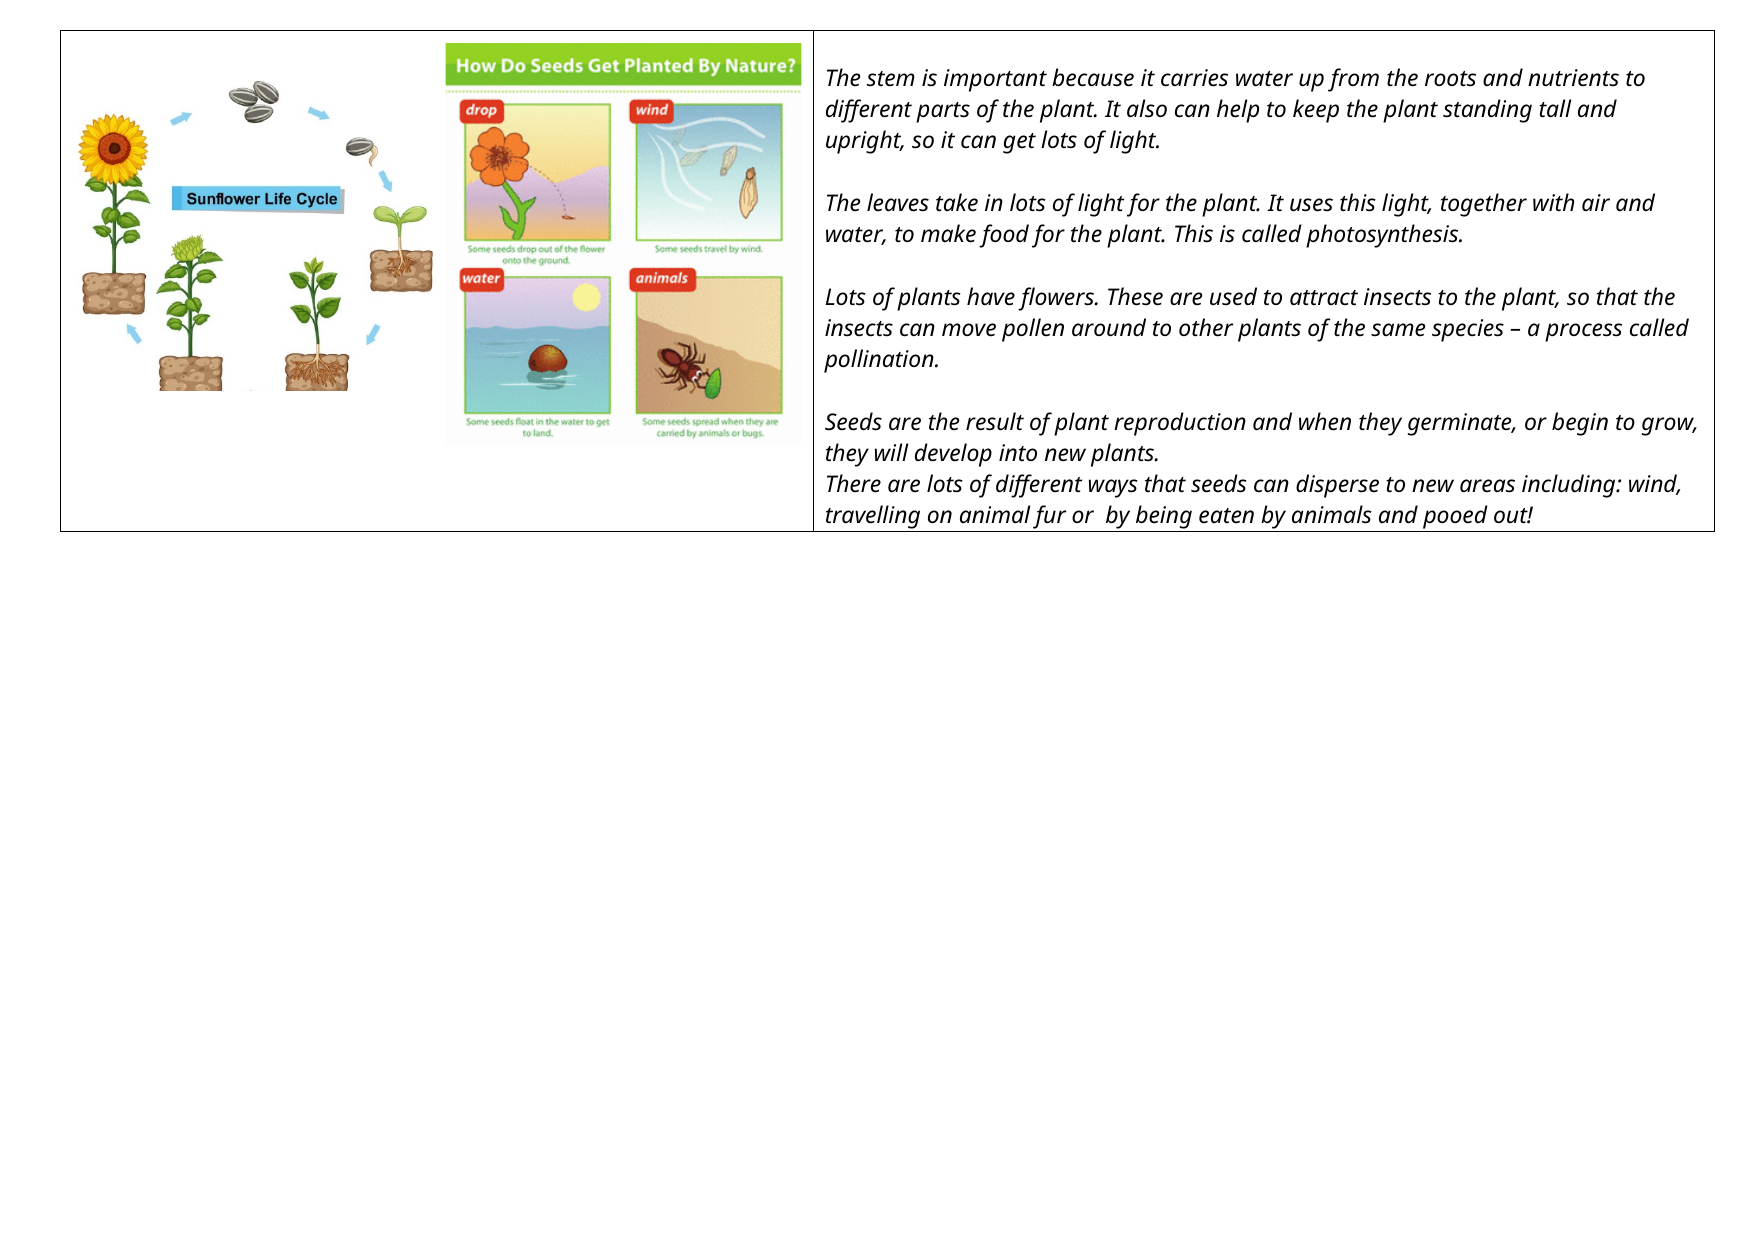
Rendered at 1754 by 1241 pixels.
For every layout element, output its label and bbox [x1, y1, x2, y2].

picture [78, 81, 433, 391]
table_cell [61, 31, 813, 531]
picture [445, 43, 802, 446]
